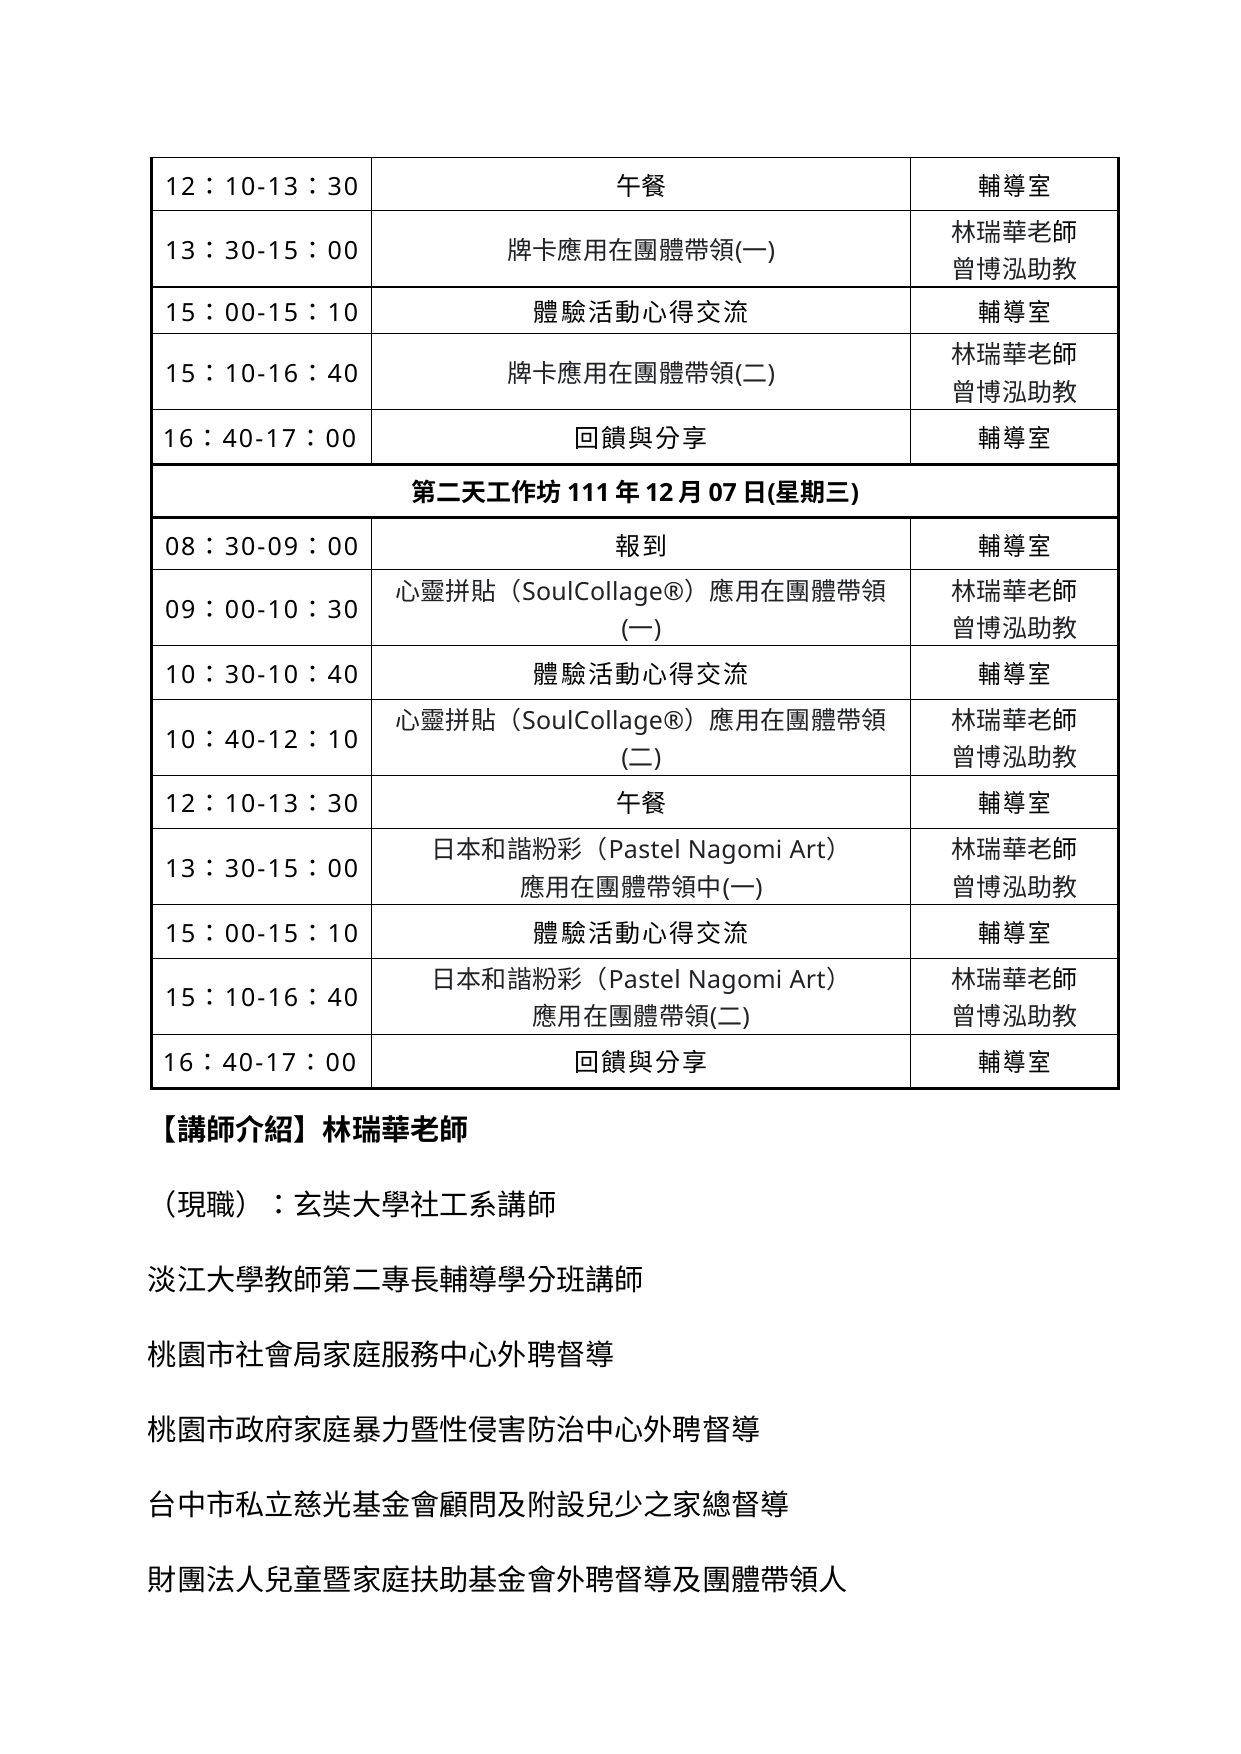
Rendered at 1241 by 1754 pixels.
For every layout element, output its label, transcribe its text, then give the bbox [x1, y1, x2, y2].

table_cell 12：10-13：30 [153, 158, 371, 210]
table_cell 林瑞華老師 曾博泓助教 [911, 570, 1117, 645]
table_cell 牌卡應用在團體帶領(一) [372, 211, 910, 286]
table_cell 10：40-12：10 [153, 700, 371, 775]
table_cell 16：40-17：00 [153, 410, 371, 463]
table_cell 午餐 [372, 158, 910, 210]
text 桃園市政府家庭暴力暨性侵害防治中心外聘督導 [148, 1390, 1122, 1465]
table_cell 輔導室 [911, 905, 1117, 957]
table_cell 回饋與分享 [372, 1035, 910, 1087]
table_cell 15：00-15：10 [153, 905, 371, 957]
table_cell 輔導室 [911, 519, 1117, 569]
table_cell 15：10-16：40 [153, 334, 371, 409]
table_cell 午餐 [372, 776, 910, 828]
table_cell 心靈拼貼（SoulCollage®）應用在團體帶領(二) [372, 700, 910, 775]
table_cell 15：10-16：40 [153, 959, 371, 1033]
table_cell 林瑞華老師 曾博泓助教 [911, 334, 1117, 409]
table_cell 心靈拼貼（SoulCollage®）應用在團體帶領(一) [372, 570, 910, 645]
table_cell 輔導室 [911, 776, 1117, 828]
table_cell 日本和諧粉彩（Pastel Nagomi Art） 應用在團體帶領中(一) [372, 829, 910, 904]
text 【講師介紹】林瑞華老師 [148, 1090, 1122, 1165]
table_cell 回饋與分享 [372, 410, 910, 463]
table_cell 15：00-15：10 [153, 288, 371, 333]
table_cell 13：30-15：00 [153, 211, 371, 286]
table_cell 體驗活動心得交流 [372, 905, 910, 957]
table_cell 體驗活動心得交流 [372, 646, 910, 699]
table_cell 體驗活動心得交流 [372, 288, 910, 333]
table_cell 林瑞華老師 曾博泓助教 [911, 829, 1117, 904]
table_cell 輔導室 [911, 646, 1117, 699]
table_cell 林瑞華老師 曾博泓助教 [911, 700, 1117, 775]
text （現職）：玄奘大學社工系講師 [148, 1165, 1122, 1240]
table_cell 林瑞華老師 曾博泓助教 [911, 959, 1117, 1033]
table_cell 輔導室 [911, 158, 1117, 210]
table_cell 08：30-09：00 [153, 519, 371, 569]
text 桃園市社會局家庭服務中心外聘督導 [148, 1315, 1122, 1390]
table_cell 10：30-10：40 [153, 646, 371, 699]
text 台中市私立慈光基金會顧問及附設兒少之家總督導 [148, 1465, 1122, 1540]
table_cell 報到 [372, 519, 910, 569]
table_cell 輔導室 [911, 288, 1117, 333]
table_cell 牌卡應用在團體帶領(二) [372, 334, 910, 409]
table_cell 日本和諧粉彩（Pastel Nagomi Art） 應用在團體帶領(二) [372, 959, 910, 1033]
table_cell 林瑞華老師 曾博泓助教 [911, 211, 1117, 286]
text 淡江大學教師第二專長輔導學分班講師 [148, 1240, 1122, 1315]
text 財團法人兒童暨家庭扶助基金會外聘督導及團體帶領人 [148, 1540, 1122, 1615]
table_cell 輔導室 [911, 410, 1117, 463]
table_cell 16：40-17：00 [153, 1035, 371, 1087]
table_cell 第二天工作坊 111年12月07日(星期三) [153, 466, 1117, 516]
table_cell 13：30-15：00 [153, 829, 371, 904]
table_cell 12：10-13：30 [153, 776, 371, 828]
table_cell 09：00-10：30 [153, 570, 371, 645]
table_cell 輔導室 [911, 1035, 1117, 1087]
